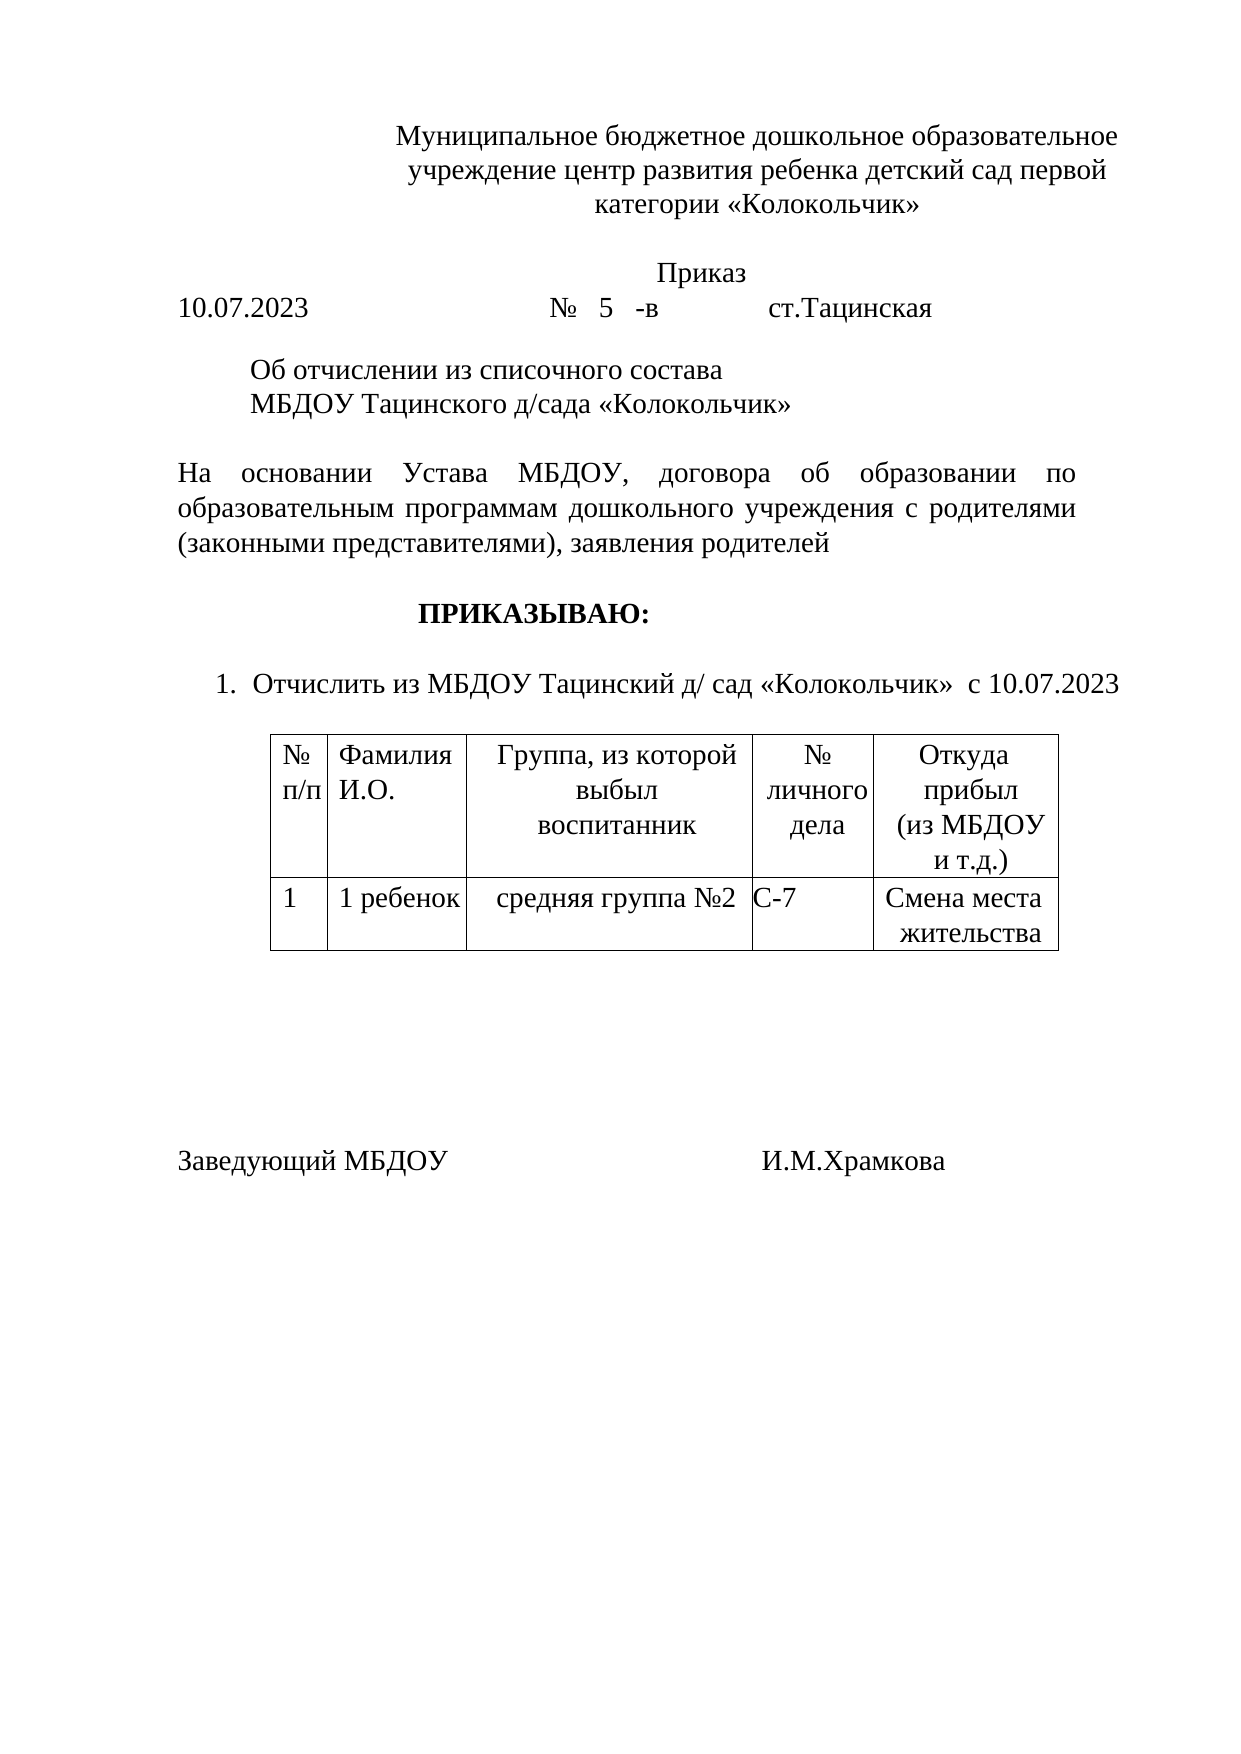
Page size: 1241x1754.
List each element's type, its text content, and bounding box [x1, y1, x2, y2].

table_header № п/п [271, 735, 327, 877]
table_cell средняя группа №2 [467, 878, 752, 950]
table_header Группа, из которой выбыл воспитанник [467, 735, 752, 877]
text МБДОУ Тацинского д/сада «Колокольчик» [250, 386, 1152, 419]
text Приказ [251, 255, 1152, 288]
table_header Откуда прибыл (из МБДОУ и т.д.) [874, 735, 1058, 877]
table_cell С-7 [753, 878, 873, 950]
table_cell 1 [271, 878, 327, 950]
text ПРИКАЗЫВАЮ: [177, 596, 1077, 629]
table_header № личного дела [753, 735, 873, 877]
list Отчислить из МБДОУ Тацинский д/ сад «Колокольчик» с 10.07.2023 [215, 666, 1152, 700]
text На основании Устава МБДОУ, договора об образовании по образовательным программам дошкольного учреждения с родителями (законными представителями), заявления родителей [177, 455, 1077, 559]
table_header Фамилия И.О. [328, 735, 466, 877]
text Заведующий МБДОУ И.М.Храмкова [177, 1143, 1152, 1177]
table_cell Смена места жительства [874, 878, 1058, 950]
text Об отчислении из списочного состава [250, 352, 1152, 386]
text 10.07.2023 № 5 -в ст.Тацинская [177, 290, 1152, 324]
table_cell 1 ребенок [328, 878, 466, 950]
text Муниципальное бюджетное дошкольное образовательное учреждение центр развития ребенка детский сад первой категории «Колокольчик» [362, 118, 1152, 219]
